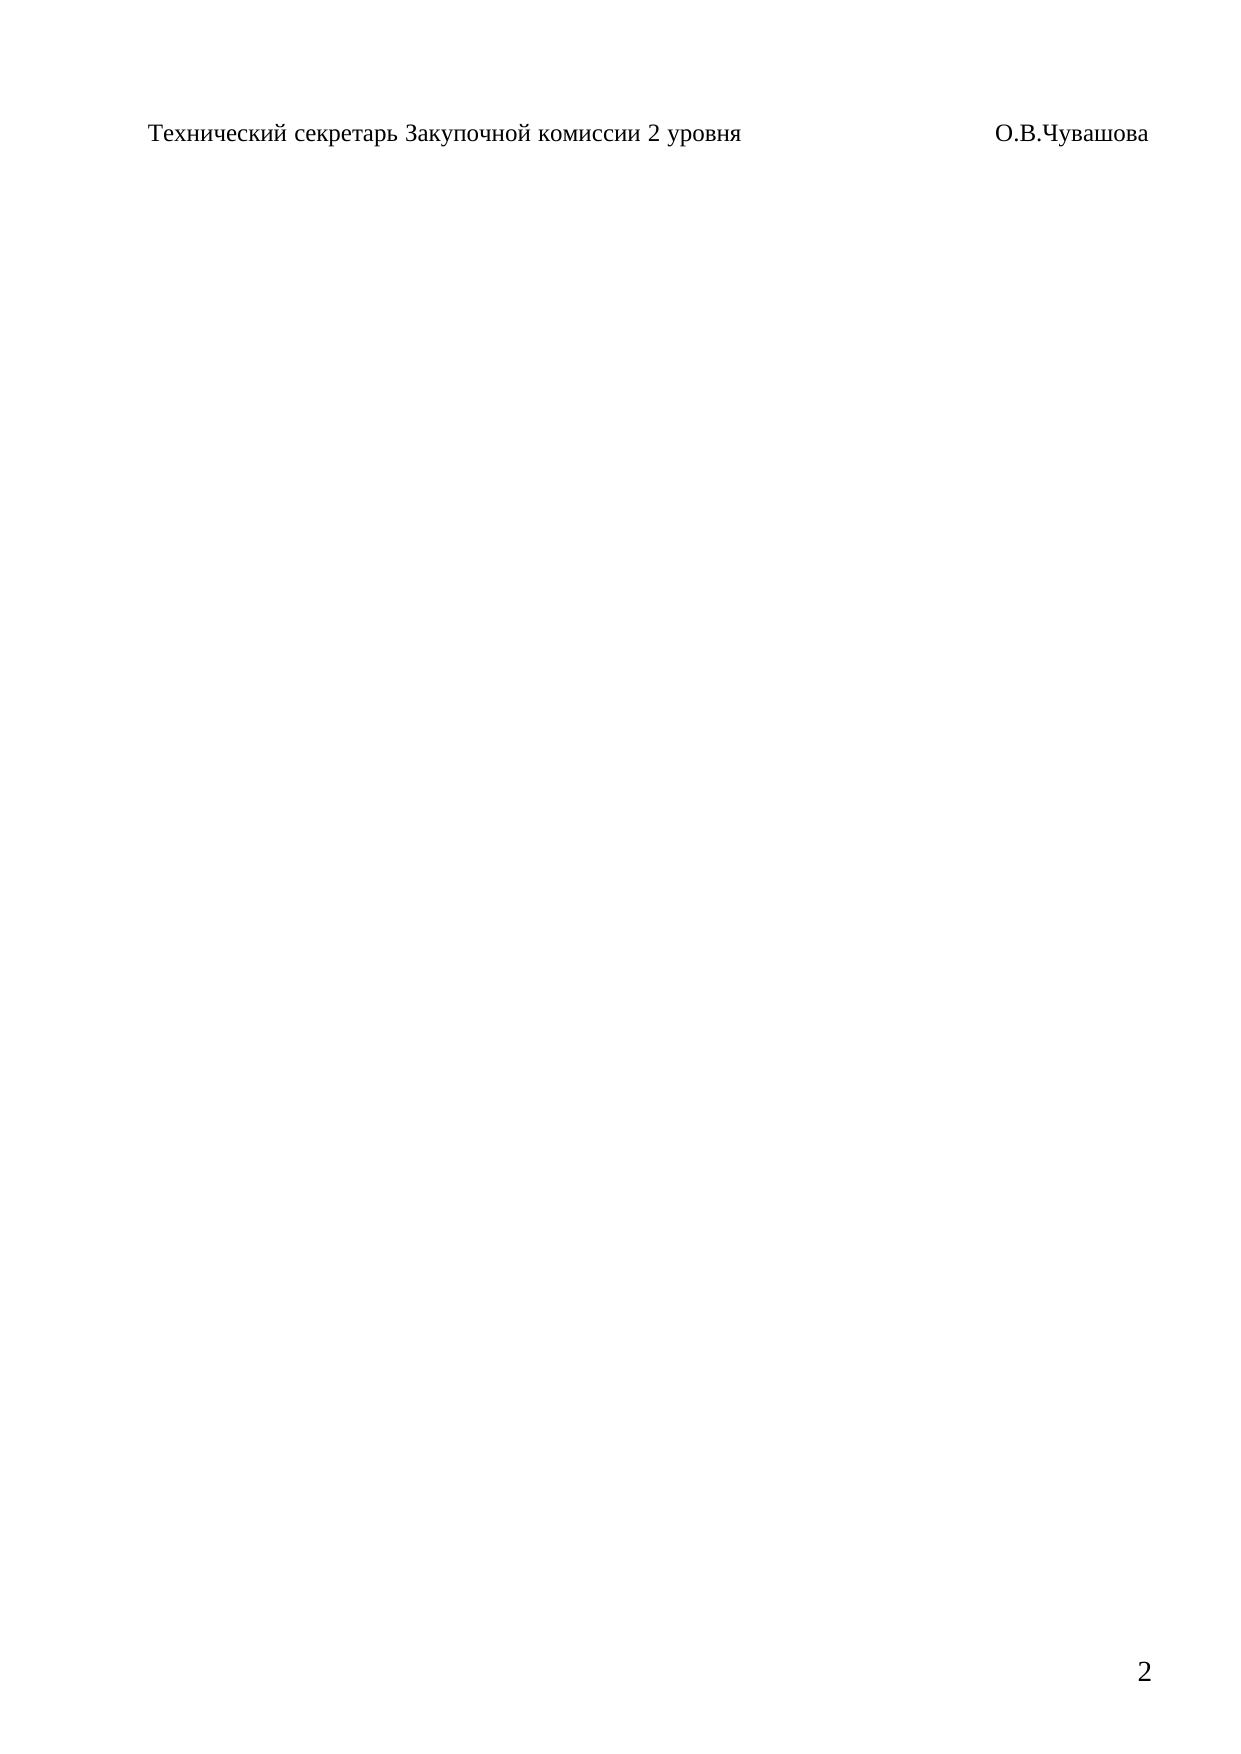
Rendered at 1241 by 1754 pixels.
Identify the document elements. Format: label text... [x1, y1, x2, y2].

text Технический секретарь Закупочной комиссии 2 уровня О.В.Чувашова [148, 118, 1152, 180]
